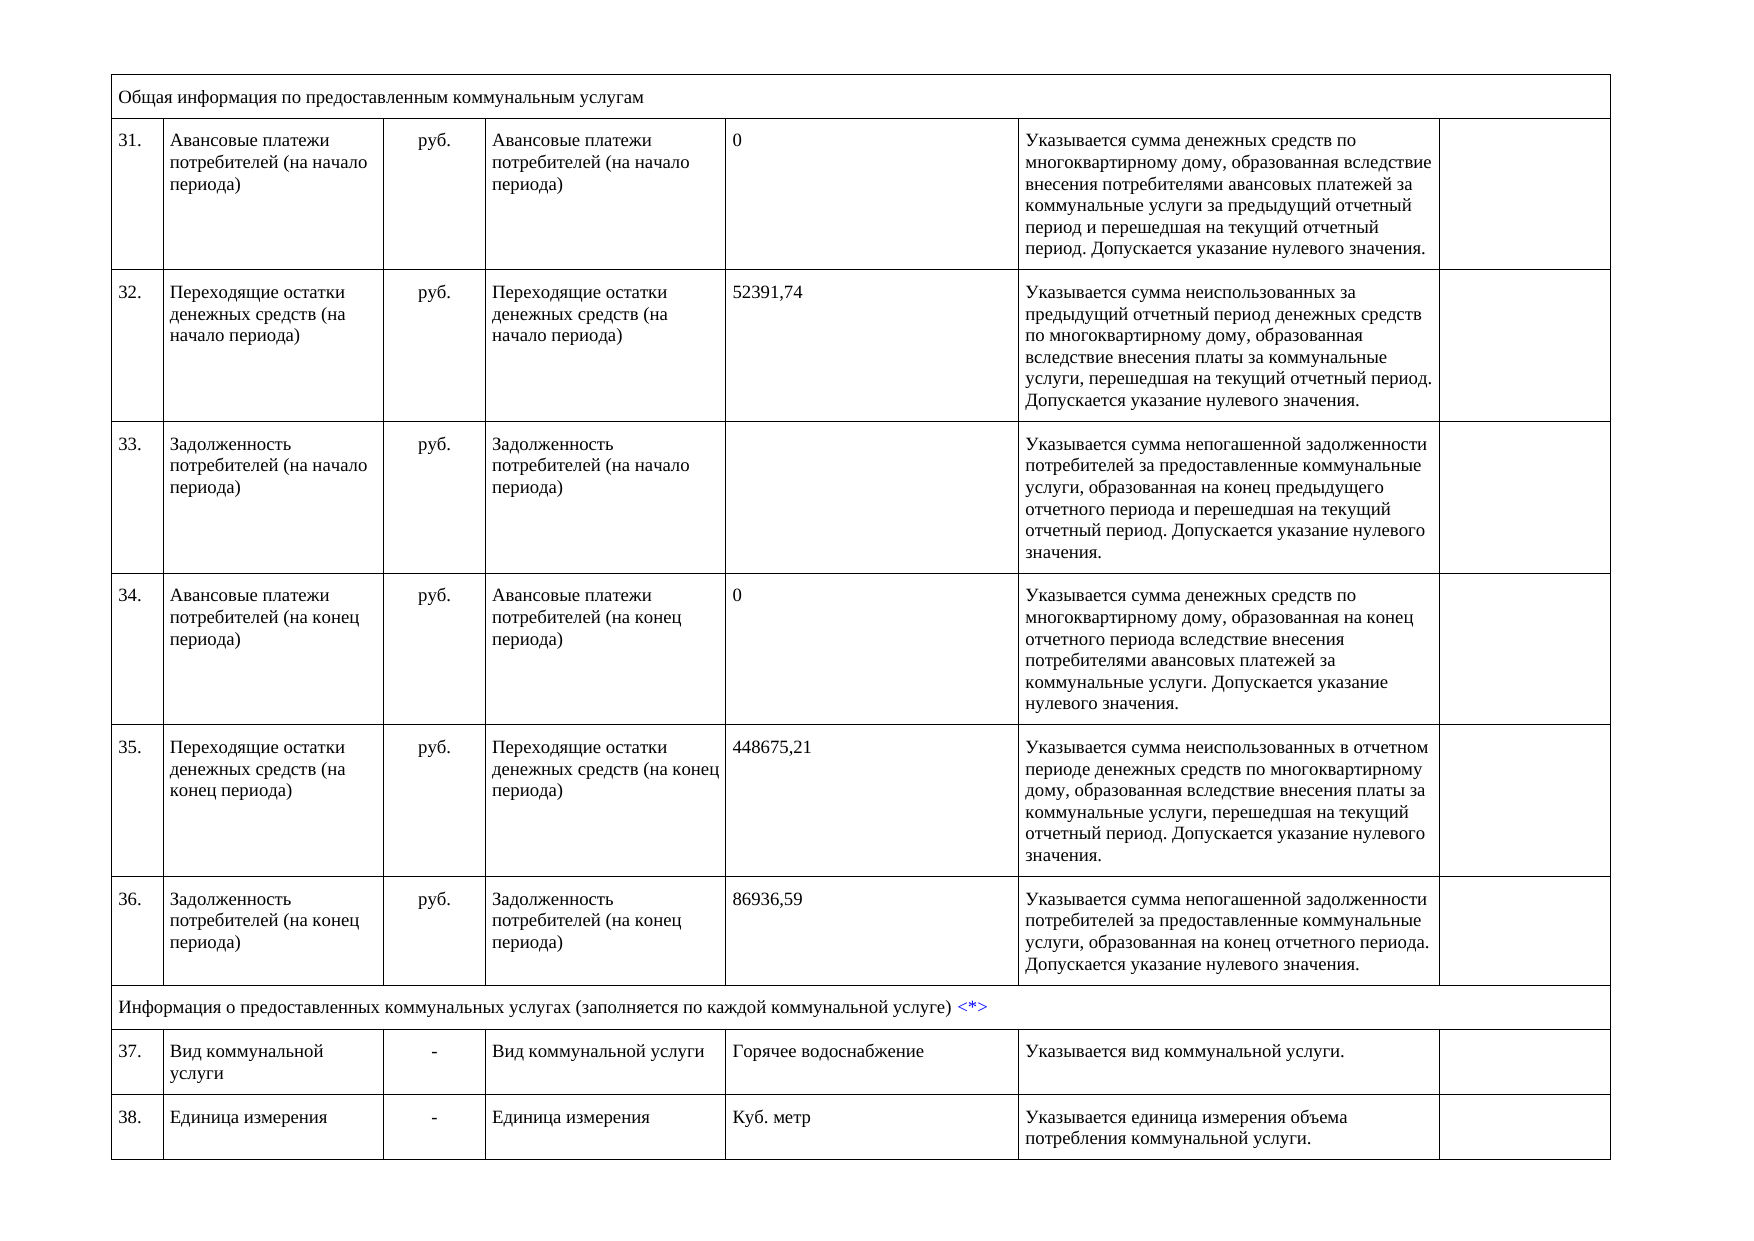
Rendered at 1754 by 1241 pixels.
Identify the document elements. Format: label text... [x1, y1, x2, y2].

table_cell 36. [112, 877, 163, 984]
table_cell 37. [112, 1030, 163, 1094]
table_cell [726, 422, 1018, 573]
table_cell Переходящие остатки денежных средств (на начало периода) [164, 270, 383, 421]
table_cell Указывается сумма неиспользованных в отчетном периоде денежных средств по многоквартирному дому, образованная вследствие внесения платы за коммунальные услуги, перешедшая на текущий отчетный период. Допускается указание нулевого значения. [1019, 725, 1439, 876]
table_cell руб. [384, 270, 485, 421]
table_cell 34. [112, 574, 163, 724]
table_cell 0 [726, 119, 1018, 269]
table_cell Куб. метр [726, 1095, 1018, 1159]
table_cell - [384, 1030, 485, 1094]
table_cell [1440, 725, 1610, 876]
table_cell 448675,21 [726, 725, 1018, 876]
table_cell 31. [112, 119, 163, 269]
table_cell Указывается единица измерения объема потребления коммунальной услуги. [1019, 1095, 1439, 1159]
table_cell 35. [112, 725, 163, 876]
table_cell Переходящие остатки денежных средств (на конец периода) [164, 725, 383, 876]
table_cell 86936,59 [726, 877, 1018, 984]
table_cell Указывается сумма непогашенной задолженности потребителей за предоставленные коммунальные услуги, образованная на конец отчетного периода. Допускается указание нулевого значения. [1019, 877, 1439, 984]
table_cell Задолженность потребителей (на начало периода) [486, 422, 725, 573]
table_cell [1440, 1095, 1610, 1159]
table_cell [1440, 574, 1610, 724]
table_cell [1440, 1030, 1610, 1094]
table_cell 38. [112, 1095, 163, 1159]
table_cell Вид коммунальной услуги [164, 1030, 383, 1094]
table_cell 0 [726, 574, 1018, 724]
table_cell Задолженность потребителей (на начало периода) [164, 422, 383, 573]
table_cell - [384, 1095, 485, 1159]
table_cell [1440, 270, 1610, 421]
table_cell Общая информация по предоставленным коммунальным услугам [112, 75, 1610, 118]
table_cell Переходящие остатки денежных средств (на конец периода) [486, 725, 725, 876]
table_cell руб. [384, 574, 485, 724]
table_cell [1440, 119, 1610, 269]
table_cell 33. [112, 422, 163, 573]
table_cell Авансовые платежи потребителей (на конец периода) [486, 574, 725, 724]
table_cell Указывается сумма денежных средств по многоквартирному дому, образованная вследствие внесения потребителями авансовых платежей за коммунальные услуги за предыдущий отчетный период и перешедшая на текущий отчетный период. Допускается указание нулевого значения. [1019, 119, 1439, 269]
table_cell Указывается сумма непогашенной задолженности потребителей за предоставленные коммунальные услуги, образованная на конец предыдущего отчетного периода и перешедшая на текущий отчетный период. Допускается указание нулевого значения. [1019, 422, 1439, 573]
table_cell Указывается сумма денежных средств по многоквартирному дому, образованная на конец отчетного периода вследствие внесения потребителями авансовых платежей за коммунальные услуги. Допускается указание нулевого значения. [1019, 574, 1439, 724]
table_cell руб. [384, 725, 485, 876]
table_cell 32. [112, 270, 163, 421]
table_cell [1440, 422, 1610, 573]
table_cell руб. [384, 422, 485, 573]
table_cell Единица измерения [486, 1095, 725, 1159]
table_cell Авансовые платежи потребителей (на начало периода) [486, 119, 725, 269]
table_cell Задолженность потребителей (на конец периода) [164, 877, 383, 984]
table_cell Задолженность потребителей (на конец периода) [486, 877, 725, 984]
table_cell Информация о предоставленных коммунальных услугах (заполняется по каждой коммунальной услуге) <*> [112, 986, 1610, 1028]
table_cell [1440, 877, 1610, 984]
table_cell руб. [384, 119, 485, 269]
table_cell руб. [384, 877, 485, 984]
table_cell Авансовые платежи потребителей (на начало периода) [164, 119, 383, 269]
table_cell Единица измерения [164, 1095, 383, 1159]
table_cell Авансовые платежи потребителей (на конец периода) [164, 574, 383, 724]
table_cell Горячее водоснабжение [726, 1030, 1018, 1094]
table_cell Указывается сумма неиспользованных за предыдущий отчетный период денежных средств по многоквартирному дому, образованная вследствие внесения платы за коммунальные услуги, перешедшая на текущий отчетный период. Допускается указание нулевого значения. [1019, 270, 1439, 421]
table_cell Переходящие остатки денежных средств (на начало периода) [486, 270, 725, 421]
table_cell Указывается вид коммунальной услуги. [1019, 1030, 1439, 1094]
table_cell Вид коммунальной услуги [486, 1030, 725, 1094]
table_cell 52391,74 [726, 270, 1018, 421]
